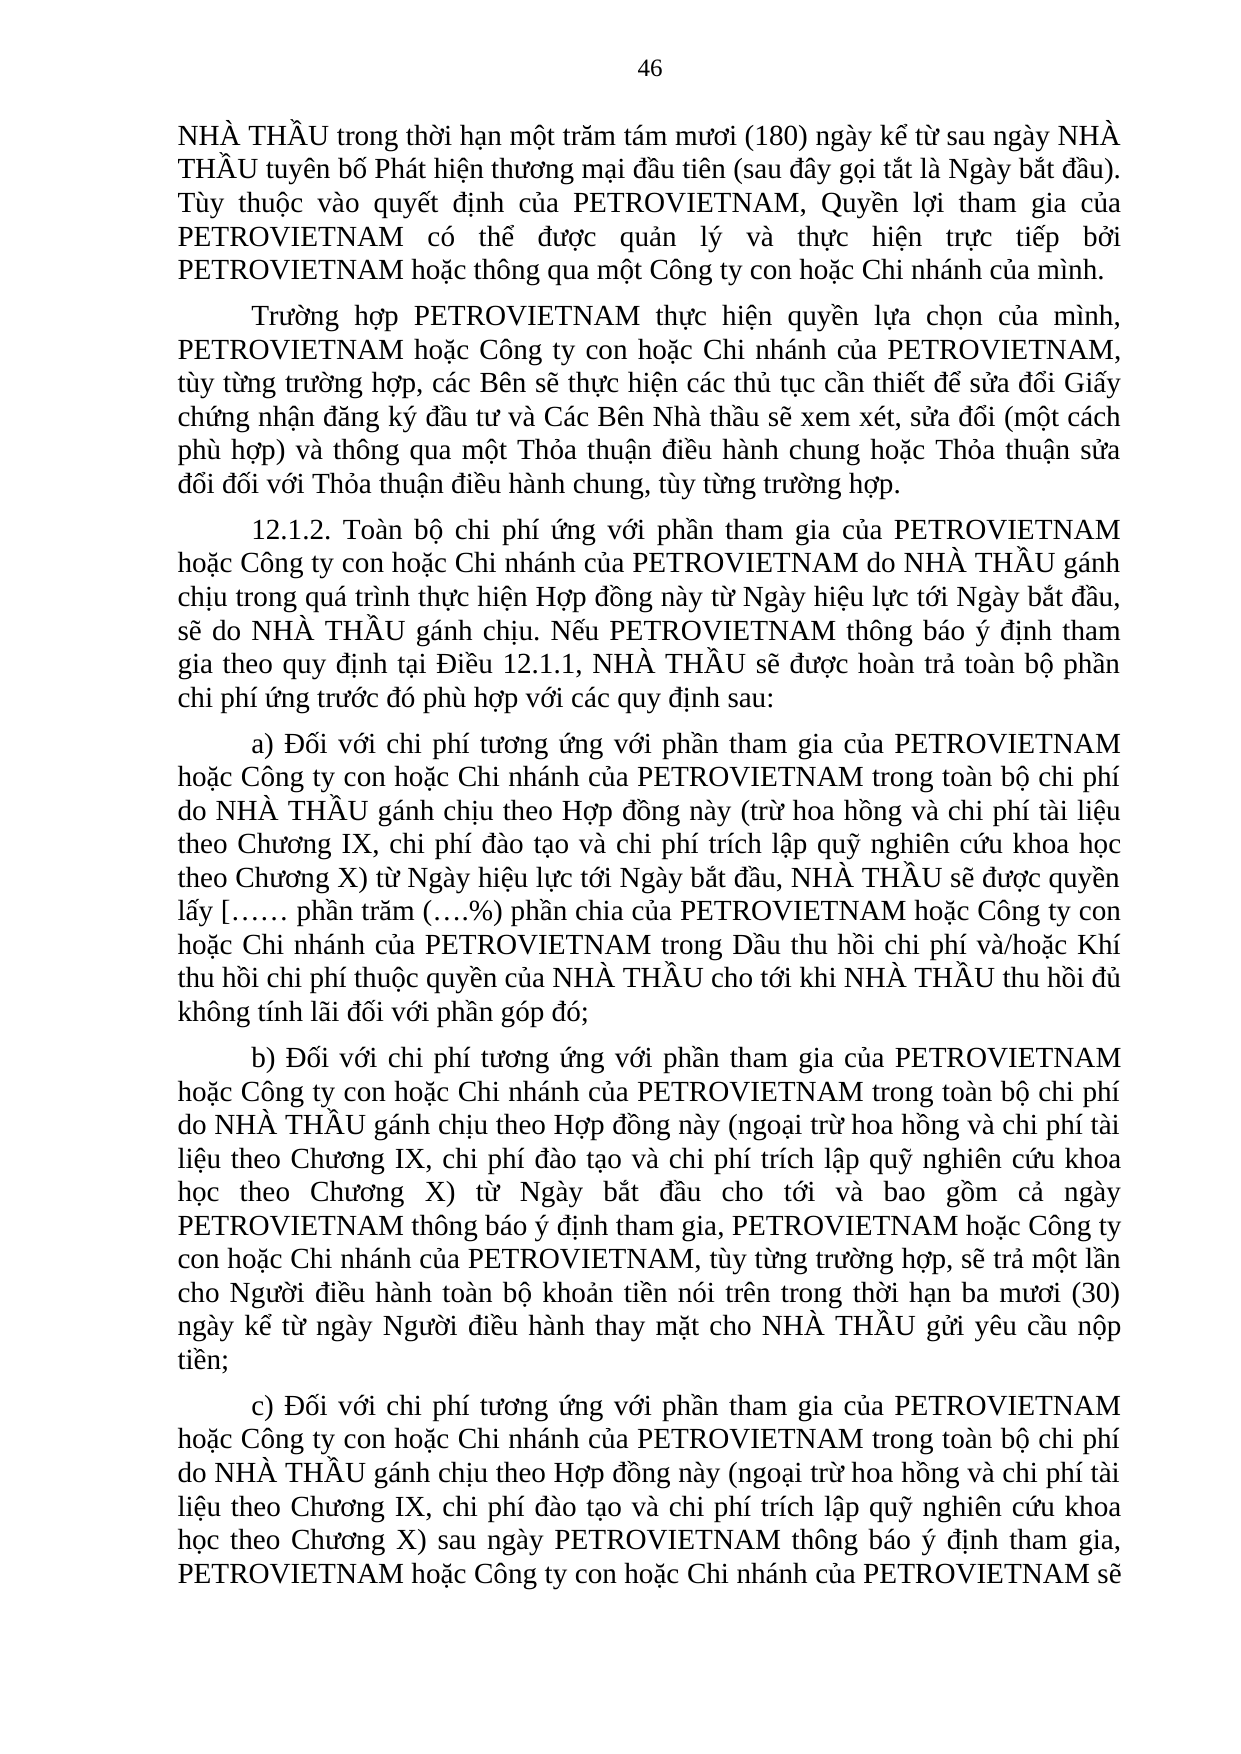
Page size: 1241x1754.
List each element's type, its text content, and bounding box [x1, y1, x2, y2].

text Trường hợp PETROVIETNAM thực hiện quyền lựa chọn của mình, PETROVIETNAM hoặc Công ty con hoặc Chi nhánh của PETROVIETNAM, tùy từng trường hợp, các Bên sẽ thực hiện các thủ tục cần thiết để sửa đổi Giấy chứng nhận đăng ký đầu tư và Các Bên Nhà thầu sẽ xem xét, sửa đổi (một cách phù hợp) và thông qua một Thỏa thuận điều hành chung hoặc Thỏa thuận sửa đổi đối với Thỏa thuận điều hành chung, tùy từng trường hợp. [177, 298, 1122, 499]
text 12.1.2. Toàn bộ chi phí ứng với phần tham gia của PETROVIETNAM hoặc Công ty con hoặc Chi nhánh của PETROVIETNAM do NHÀ THẦU gánh chịu trong quá trình thực hiện Hợp đồng này từ Ngày hiệu lực tới Ngày bắt đầu, sẽ do NHÀ THẦU gánh chịu. Nếu PETROVIETNAM thông báo ý định tham gia theo quy định tại Điều 12.1.1, NHÀ THẦU sẽ được hoàn trả toàn bộ phần chi phí ứng trước đó phù hợp với các quy định sau: [177, 512, 1122, 713]
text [177, 118, 1122, 286]
text b) Đối với chi phí tương ứng với phần tham gia của PETROVIETNAM hoặc Công ty con hoặc Chi nhánh của PETROVIETNAM trong toàn bộ chi phí do NHÀ THẦU gánh chịu theo Hợp đồng này (ngoại trừ hoa hồng và chi phí tài liệu theo Chương IX, chi phí đào tạo và chi phí trích lập quỹ nghiên cứu khoa học theo Chương X) từ Ngày bắt đầu cho tới và bao gồm cả ngày PETROVIETNAM thông báo ý định tham gia, PETROVIETNAM hoặc Công ty con hoặc Chi nhánh của PETROVIETNAM, tùy từng trường hợp, sẽ trả một lần cho Người điều hành toàn bộ khoản tiền nói trên trong thời hạn ba mươi (30) ngày kể từ ngày Người điều hành thay mặt cho NHÀ THẦU gửi yêu cầu nộp tiền; [177, 1040, 1122, 1376]
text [177, 1388, 1122, 1589]
text a) Đối với chi phí tương ứng với phần tham gia của PETROVIETNAM hoặc Công ty con hoặc Chi nhánh của PETROVIETNAM trong toàn bộ chi phí do NHÀ THẦU gánh chịu theo Hợp đồng này (trừ hoa hồng và chi phí tài liệu theo Chương IX, chi phí đào tạo và chi phí trích lập quỹ nghiên cứu khoa học theo Chương X) từ Ngày hiệu lực tới Ngày bắt đầu, NHÀ THẦU sẽ được quyền lấy […… phần trăm (….%) phần chia của PETROVIETNAM hoặc Công ty con hoặc Chi nhánh của PETROVIETNAM trong Dầu thu hồi chi phí và/hoặc Khí thu hồi chi phí thuộc quyền của NHÀ THẦU cho tới khi NHÀ THẦU thu hồi đủ không tính lãi đối với phần góp đó; [177, 726, 1122, 1028]
